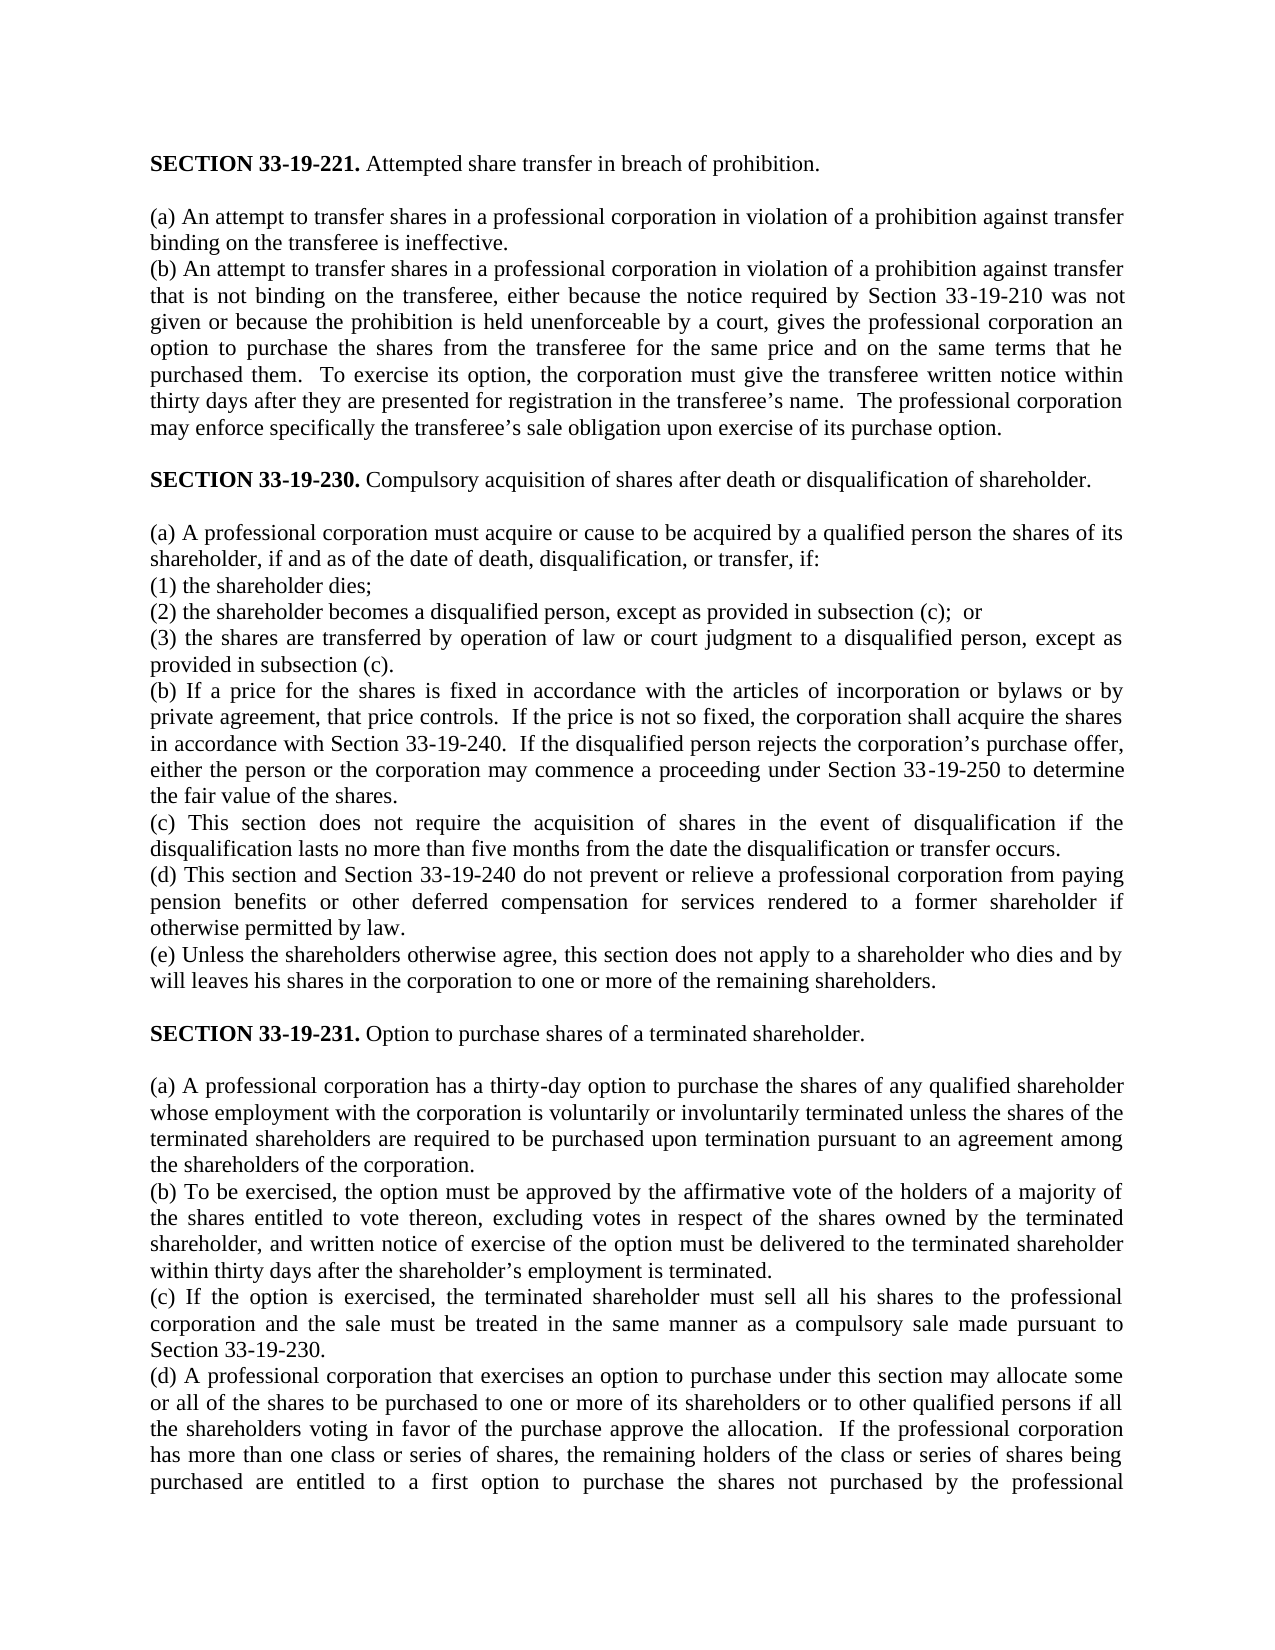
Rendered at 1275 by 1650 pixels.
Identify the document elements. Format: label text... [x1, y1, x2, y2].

text (a) An attempt to transfer shares in a professional corporation in violation of a prohibition against transfer binding on the transferee is ineffective. [150, 203, 1125, 255]
text SECTION 33-19-231. Option to purchase shares of a terminated shareholder. [150, 1020, 1125, 1046]
text (b) If a price for the shares is fixed in accordance with the articles of incorporation or bylaws or by private agreement, that price controls. If the price is not so fixed, the corporation shall acquire the shares in accordance with Section 33-19-240. If the disqualified person rejects the corporation’s purchase offer, either the person or the corporation may commence a proceeding under Section 33-19-250 to determine the fair value of the shares. [150, 677, 1125, 809]
text (1) the shareholder dies; [150, 572, 1125, 598]
text (a) A professional corporation has a thirty-day option to purchase the shares of any qualified shareholder whose employment with the corporation is voluntarily or involuntarily terminated unless the shares of the terminated shareholders are required to be purchased upon termination pursuant to an agreement among the shareholders of the corporation. [150, 1072, 1125, 1178]
text (3) the shares are transferred by operation of law or court judgment to a disqualified person, except as provided in subsection (c). [150, 624, 1125, 677]
text (a) A professional corporation must acquire or cause to be acquired by a qualified person the shares of its shareholder, if and as of the date of death, disqualification, or transfer, if: [150, 519, 1125, 572]
text (e) Unless the shareholders otherwise agree, this section does not apply to a shareholder who dies and by will leaves his shares in the corporation to one or more of the remaining shareholders. [150, 941, 1125, 993]
text (b) To be exercised, the option must be approved by the affirmative vote of the holders of a majority of the shares entitled to vote thereon, excluding votes in respect of the shares owned by the terminated shareholder, and written notice of exercise of the option must be delivered to the terminated shareholder within thirty days after the shareholder’s employment is terminated. [150, 1178, 1125, 1283]
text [150, 1362, 1125, 1494]
text (b) An attempt to transfer shares in a professional corporation in violation of a prohibition against transfer that is not binding on the transferee, either because the notice required by Section 33-19-210 was not given or because the prohibition is held unenforceable by a court, gives the professional corporation an option to purchase the shares from the transferee for the same price and on the same terms that he purchased them. To exercise its option, the corporation must give the transferee written notice within thirty days after they are presented for registration in the transferee’s name. The professional corporation may enforce specifically the transferee’s sale obligation upon exercise of its purchase option. [150, 255, 1125, 440]
text (d) This section and Section 33-19-240 do not prevent or relieve a professional corporation from paying pension benefits or other deferred compensation for services rendered to a former shareholder if otherwise permitted by law. [150, 862, 1125, 941]
text (c) If the option is exercised, the terminated shareholder must sell all his shares to the professional corporation and the sale must be treated in the same manner as a compulsory sale made pursuant to Section 33-19-230. [150, 1283, 1125, 1362]
text (2) the shareholder becomes a disqualified person, except as provided in subsection (c); or [150, 598, 1125, 624]
text SECTION 33-19-221. Attempted share transfer in breach of prohibition. [150, 150, 1125, 176]
text SECTION 33-19-230. Compulsory acquisition of shares after death or disqualification of shareholder. [150, 466, 1125, 493]
text (c) This section does not require the acquisition of shares in the event of disqualification if the disqualification lasts no more than five months from the date the disqualification or transfer occurs. [150, 809, 1125, 862]
